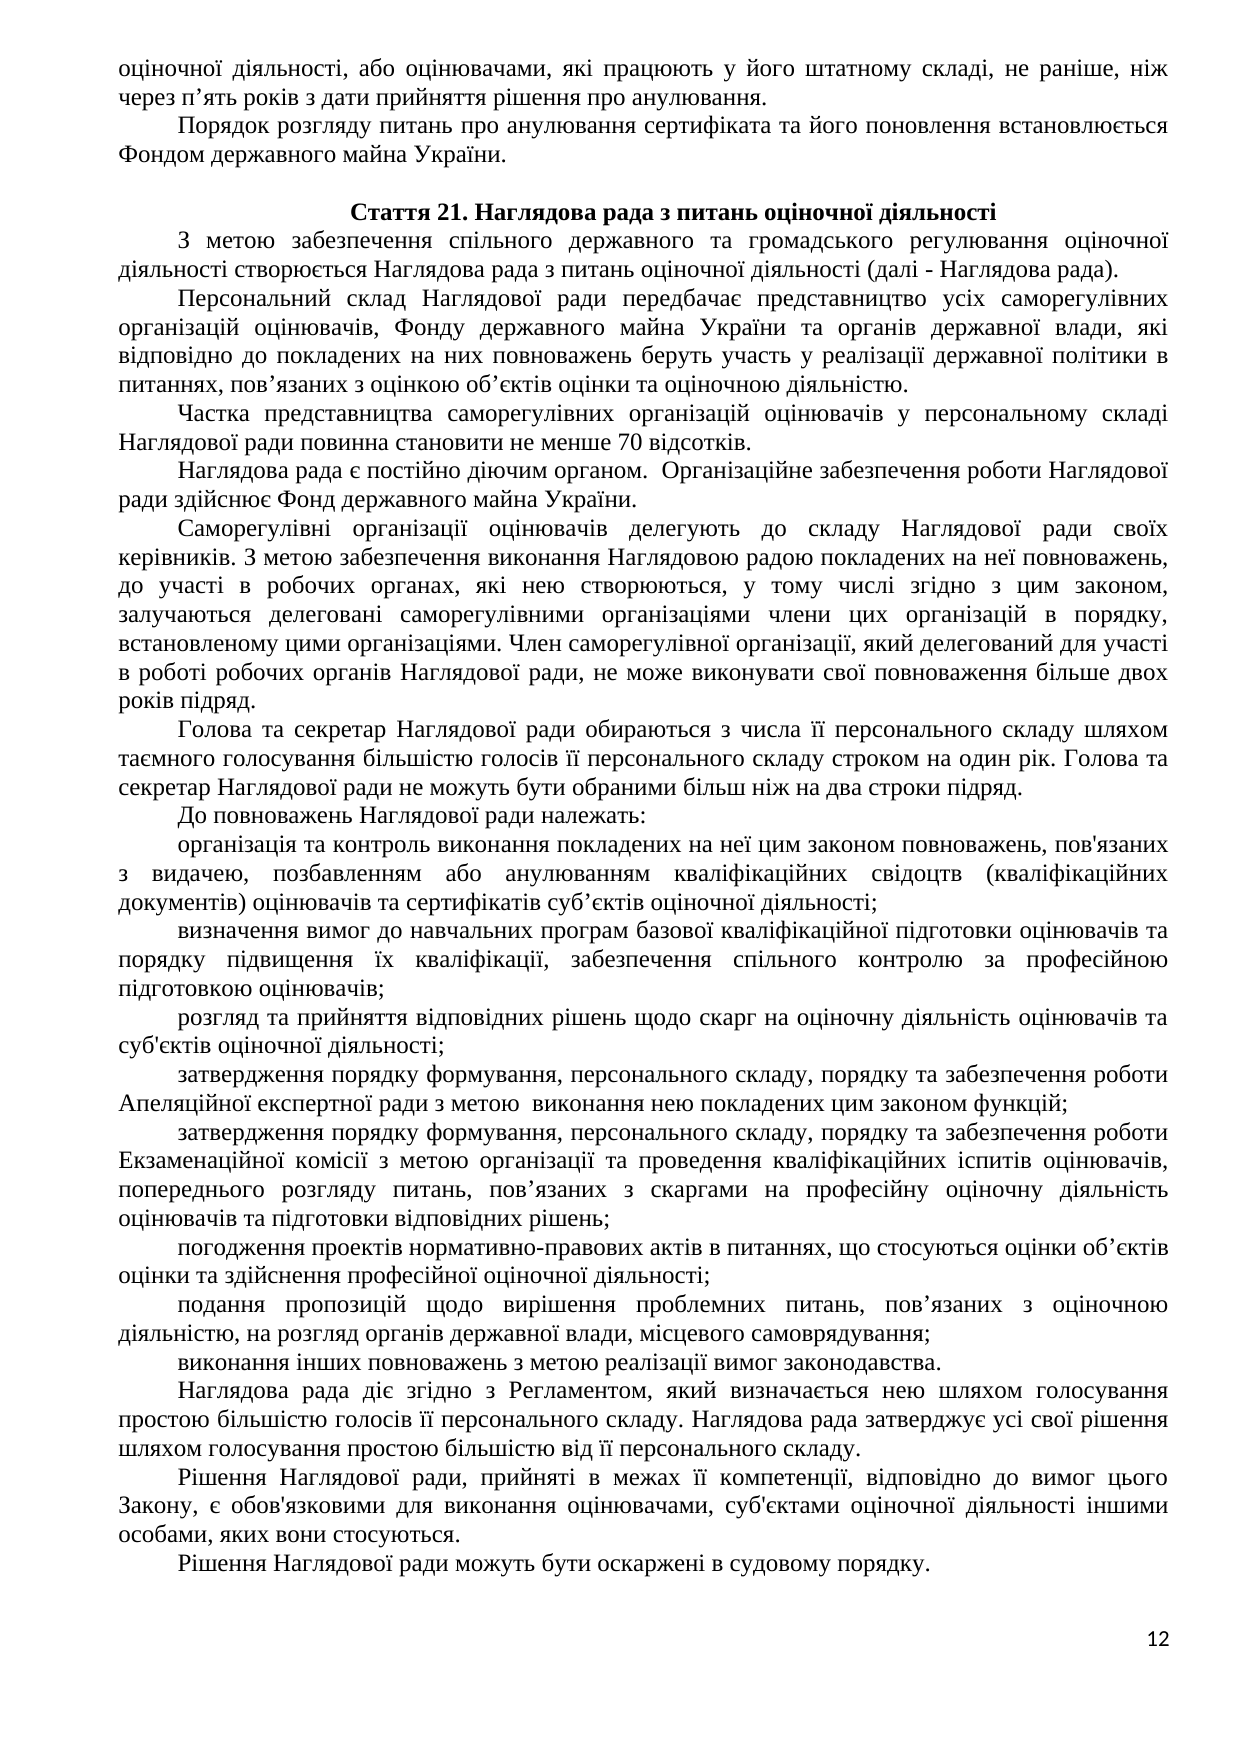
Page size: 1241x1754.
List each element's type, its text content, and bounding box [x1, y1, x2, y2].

text розгляд та прийняття відповідних рішень щодо скарг на оціночну діяльність оцінювачів та суб'єктів оціночної діяльності; [118, 1002, 1169, 1059]
text Рішення Наглядової ради, прийняті в межах її компетенції, відповідно до вимог цього Закону, є обов'язковими для виконання оцінювачами, суб'єктами оціночної діяльності іншими особами, яких вони стосуються. [118, 1462, 1169, 1548]
text затвердження порядку формування, персонального складу, порядку та забезпечення роботи Екзаменаційної комісії з метою організації та проведення кваліфікаційних іспитів оцінювачів, попереднього розгляду питань, пов’язаних з скаргами на професійну оціночну діяльність оцінювачів та підготовки відповідних рішень; [118, 1117, 1169, 1232]
text визначення вимог до навчальних програм базової кваліфікаційної підготовки оцінювачів та порядку підвищення їх кваліфікації, забезпечення спільного контролю за професійною підготовкою оцінювачів; [118, 916, 1169, 1002]
text Наглядова рада є постійно діючим органом. Організаційне забезпечення роботи Наглядової ради здійснює Фонд державного майна України. [118, 456, 1169, 513]
text Саморегулівні організації оцінювачів делегують до складу Наглядової ради своїх керівників. З метою забезпечення виконання Наглядовою радою покладених на неї повноважень, до участі в робочих органах, які нею створюються, у тому числі згідно з цим законом, залучаються делеговані саморегулівними організаціями члени цих організацій в порядку, встановленому цими організаціями. Член саморегулівної організації, який делегований для участі в роботі робочих органів Наглядової ради, не може виконувати свої повноваження більше двох років підряд. [118, 513, 1169, 714]
text До повноважень Наглядової ради належать: [118, 801, 1169, 829]
text подання пропозицій щодо вирішення проблемних питань, пов’язаних з оціночною діяльністю, на розгляд органів державної влади, місцевого самоврядування; [118, 1289, 1169, 1347]
text організація та контроль виконання покладених на неї цим законом повноважень, пов'язаних з видачею, позбавленням або анулюванням кваліфікаційних свідоцтв (кваліфікаційних документів) оцінювачів та сертифікатів суб’єктів оціночної діяльності; [118, 829, 1169, 916]
text затвердження порядку формування, персонального складу, порядку та забезпечення роботи Апеляційної експертної ради з метою виконання нею покладених цим законом функцій; [118, 1059, 1169, 1117]
text виконання інших повноважень з метою реалізації вимог законодавства. [118, 1347, 1169, 1376]
text З метою забезпечення спільного державного та громадського регулювання оціночної діяльності створюється Наглядова рада з питань оціночної діяльності (далі - Наглядова рада). [118, 226, 1169, 283]
text Рішення Наглядової ради можуть бути оскаржені в судовому порядку. [118, 1548, 1169, 1577]
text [118, 53, 1169, 111]
text Персональний склад Наглядової ради передбачає представництво усіх саморегулівних організацій оцінювачів, Фонду державного майна України та органів державної влади, які відповідно до покладених на них повноважень беруть участь у реалізації державної політики в питаннях, пов’язаних з оцінкою об’єктів оцінки та оціночною діяльністю. [118, 283, 1169, 398]
text Голова та секретар Наглядової ради обираються з числа її персонального складу шляхом таємного голосування більшістю голосів її персонального складу строком на один рік. Голова та секретар Наглядової ради не можуть бути обраними більш ніж на два строки підряд. [118, 714, 1169, 801]
text погодження проектів нормативно-правових актів в питаннях, що стосуються оцінки об’єктів оцінки та здійснення професійної оціночної діяльності; [118, 1232, 1169, 1289]
text Наглядова рада діє згідно з Регламентом, який визначається нею шляхом голосування простою більшістю голосів її персонального складу. Наглядова рада затверджує усі свої рішення шляхом голосування простою більшістю від її персонального складу. [118, 1376, 1169, 1462]
text Частка представництва саморегулівних організацій оцінювачів у персональному складі Наглядової ради повинна становити не менше 70 відсотків. [118, 398, 1169, 456]
text Порядок розгляду питань про анулювання сертифіката та його поновлення встановлюється Фондом державного майна України. [118, 111, 1169, 168]
text Стаття 21. Наглядова рада з питань оціночної діяльності [118, 197, 1169, 226]
